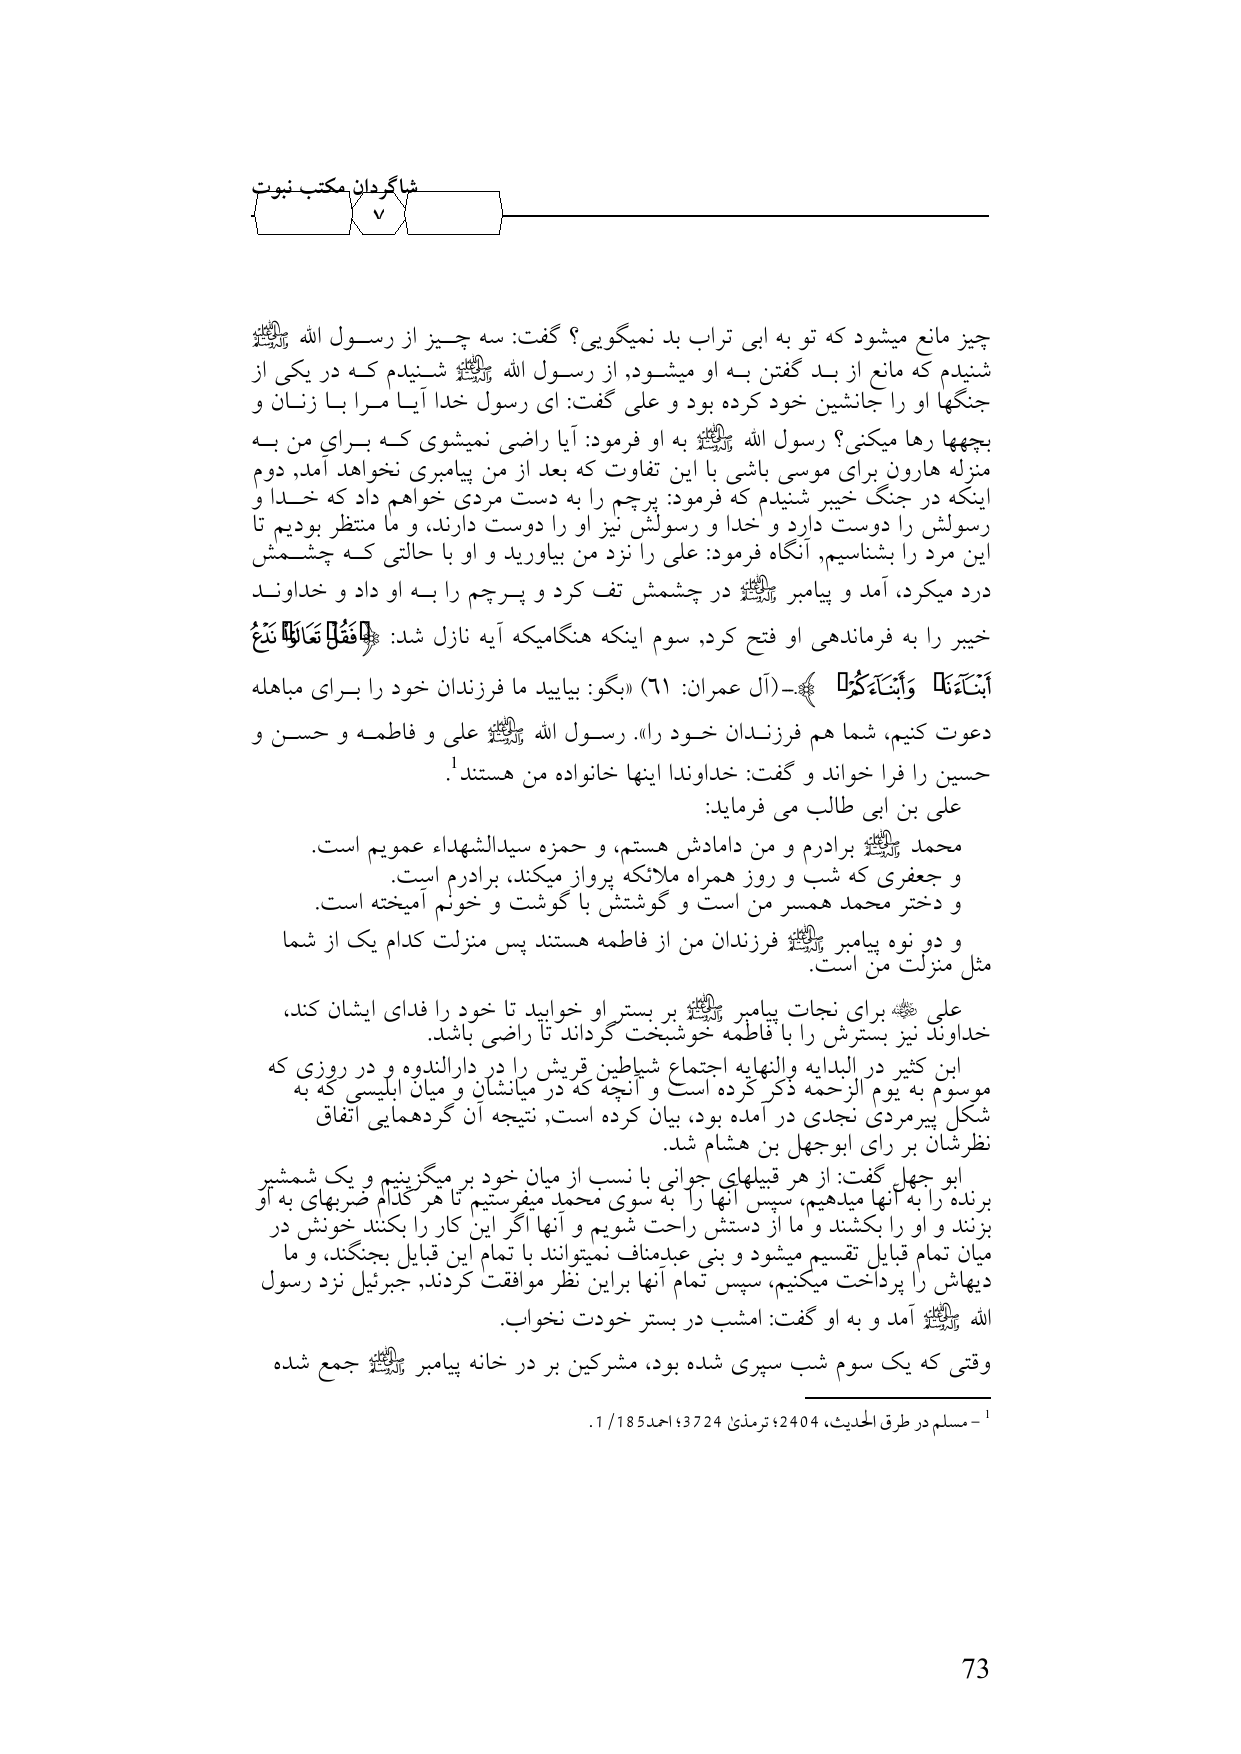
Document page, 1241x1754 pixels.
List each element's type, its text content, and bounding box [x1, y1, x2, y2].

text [250, 1340, 990, 1384]
text و دو نوه پیامبر ص فرزندان من از فاطمه هستند پس منزلت کدام یک از شما مثل منزلت من است. [250, 915, 990, 983]
text ابن کثیر در البدایه والنهایه اجتماع شیاطین قریش را در دارالندوه و در روزی که موسوم به یوم الزحمه ذکر کرده است و آنچه که در میانشان و میان ابلیسی که به شکل پیرمردی نجدی در آمده بود، بیان کرده است, نتیجه آن گردهمایی اتفاق نظرشان بر رای ابوجهل بن هشام شد. [250, 1052, 990, 1162]
text علی برای نجات پیامبر ص بر بستر او خوابید تا خود را فدای ایشان کند، خداوند نیز بسترش را با فاطمه خوشبخت گرداند تا راضی باشد. [250, 983, 990, 1052]
text علی بن ابی طالب می فرماید: [250, 792, 990, 819]
text و جعفری که شب و روز همراه ملائکه پرواز می‏کند، برادرم است. [250, 860, 990, 888]
text ابو جهل گفت: از هر قبیله‏ای جوانی با نسب از میان خود بر می‏گزینیم و یک شمشیر برنده را به آنها می‏دهیم، سپس آنها را به سوی محمد می‏فرستیم تا هر کدام ضربه‏ای به او بزنند و او را بکشند و ما از دستش راحت شویم و آنها اگر این کار را بکنند خونش در میان تمام قبایل تقسیم می‏شود و بنی عبدمناف نمی‏توانند با تمام این قبایل بجنگند، و ما دیه‏اش را پرداخت می‏کنیم، سپس تمام آنها براین نظر موافقت کردند, جبرئیل نزد رسول الله ص آمد و به او گفت: امشب در بستر خودت نخواب. [250, 1162, 990, 1340]
text محمد ص برادرم و من دامادش هستم، و حمزه سیدالشهداء عمویم است. [250, 819, 990, 860]
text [250, 311, 990, 792]
text و دختر محمد همسر من است و گوشتش با گوشت و خونم آمیخته است. [250, 888, 990, 915]
